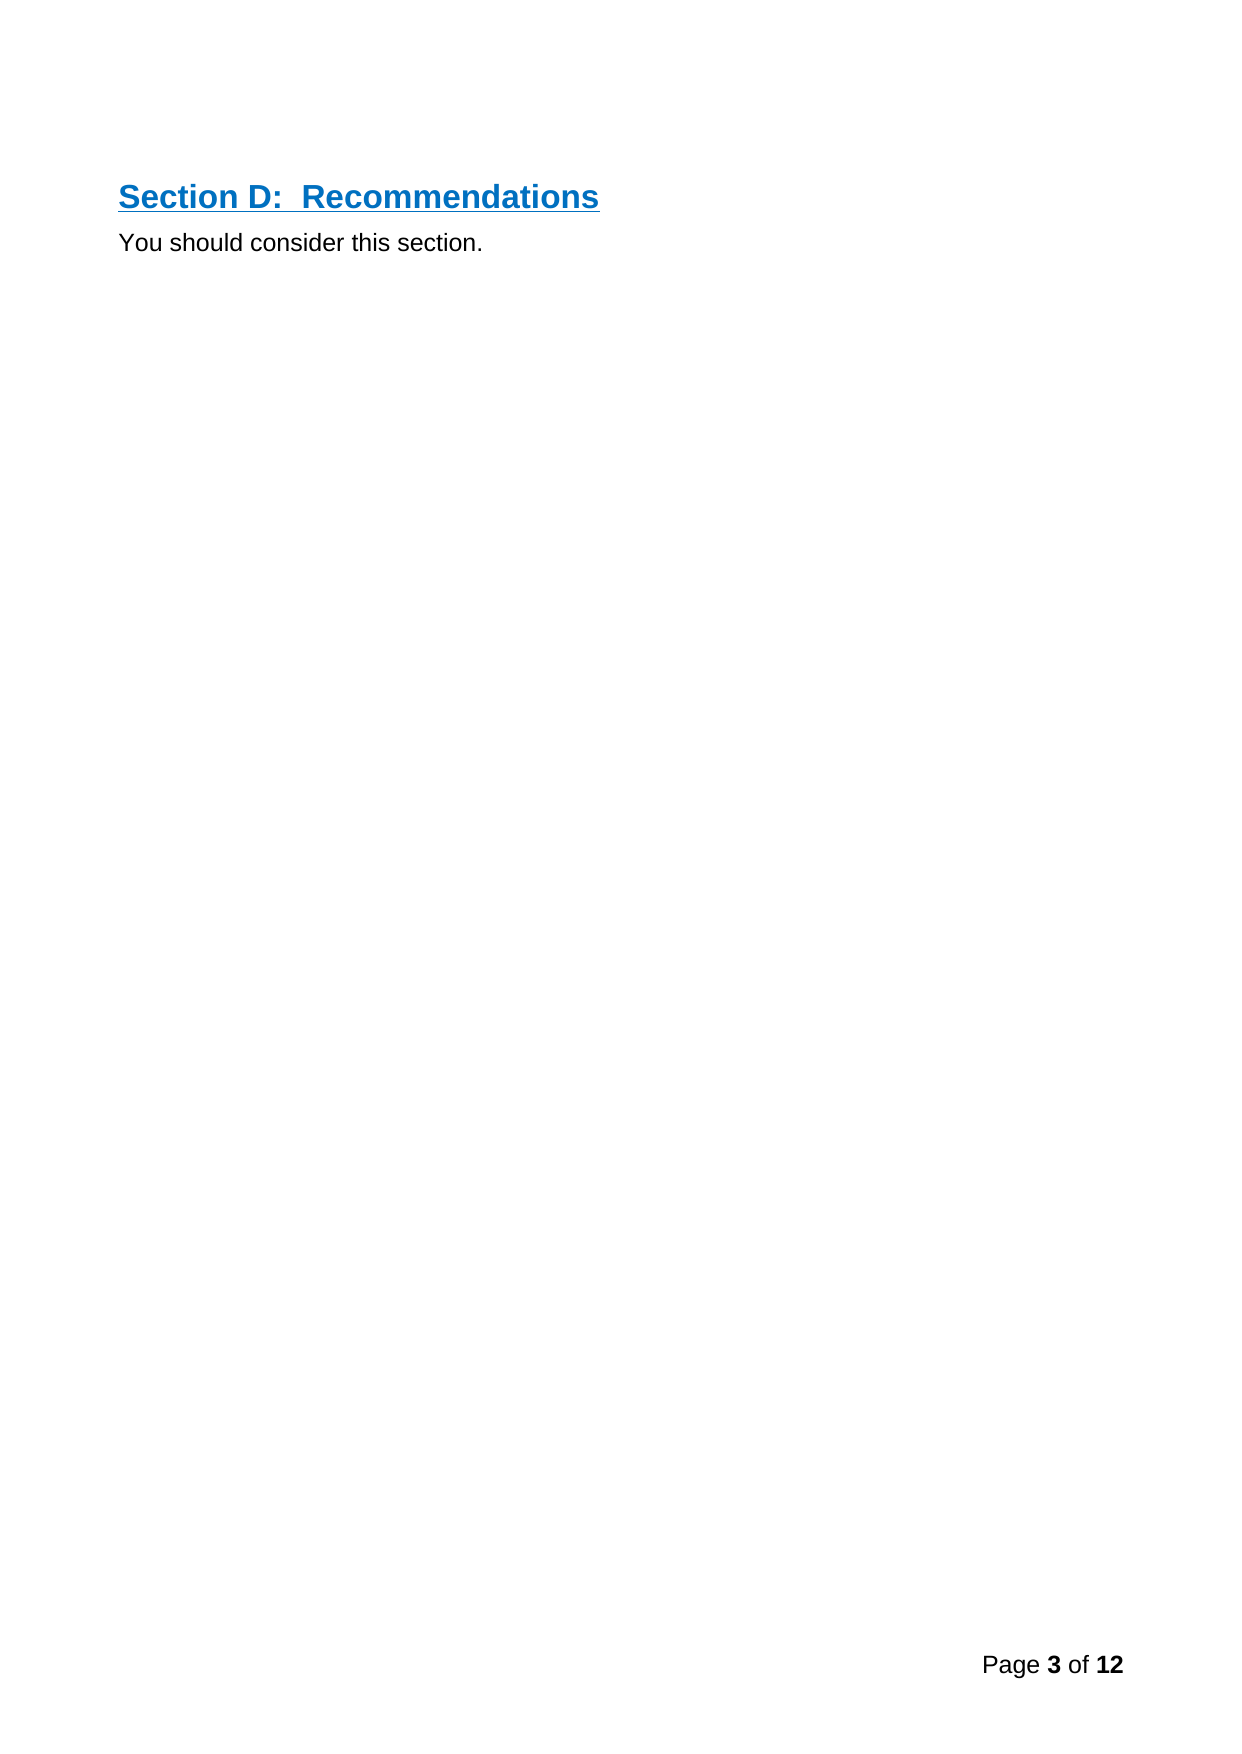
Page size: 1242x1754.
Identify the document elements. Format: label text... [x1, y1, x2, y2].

text You should consider this section. [118, 228, 1123, 257]
subtitle Section D: Recommendations [118, 177, 1123, 216]
